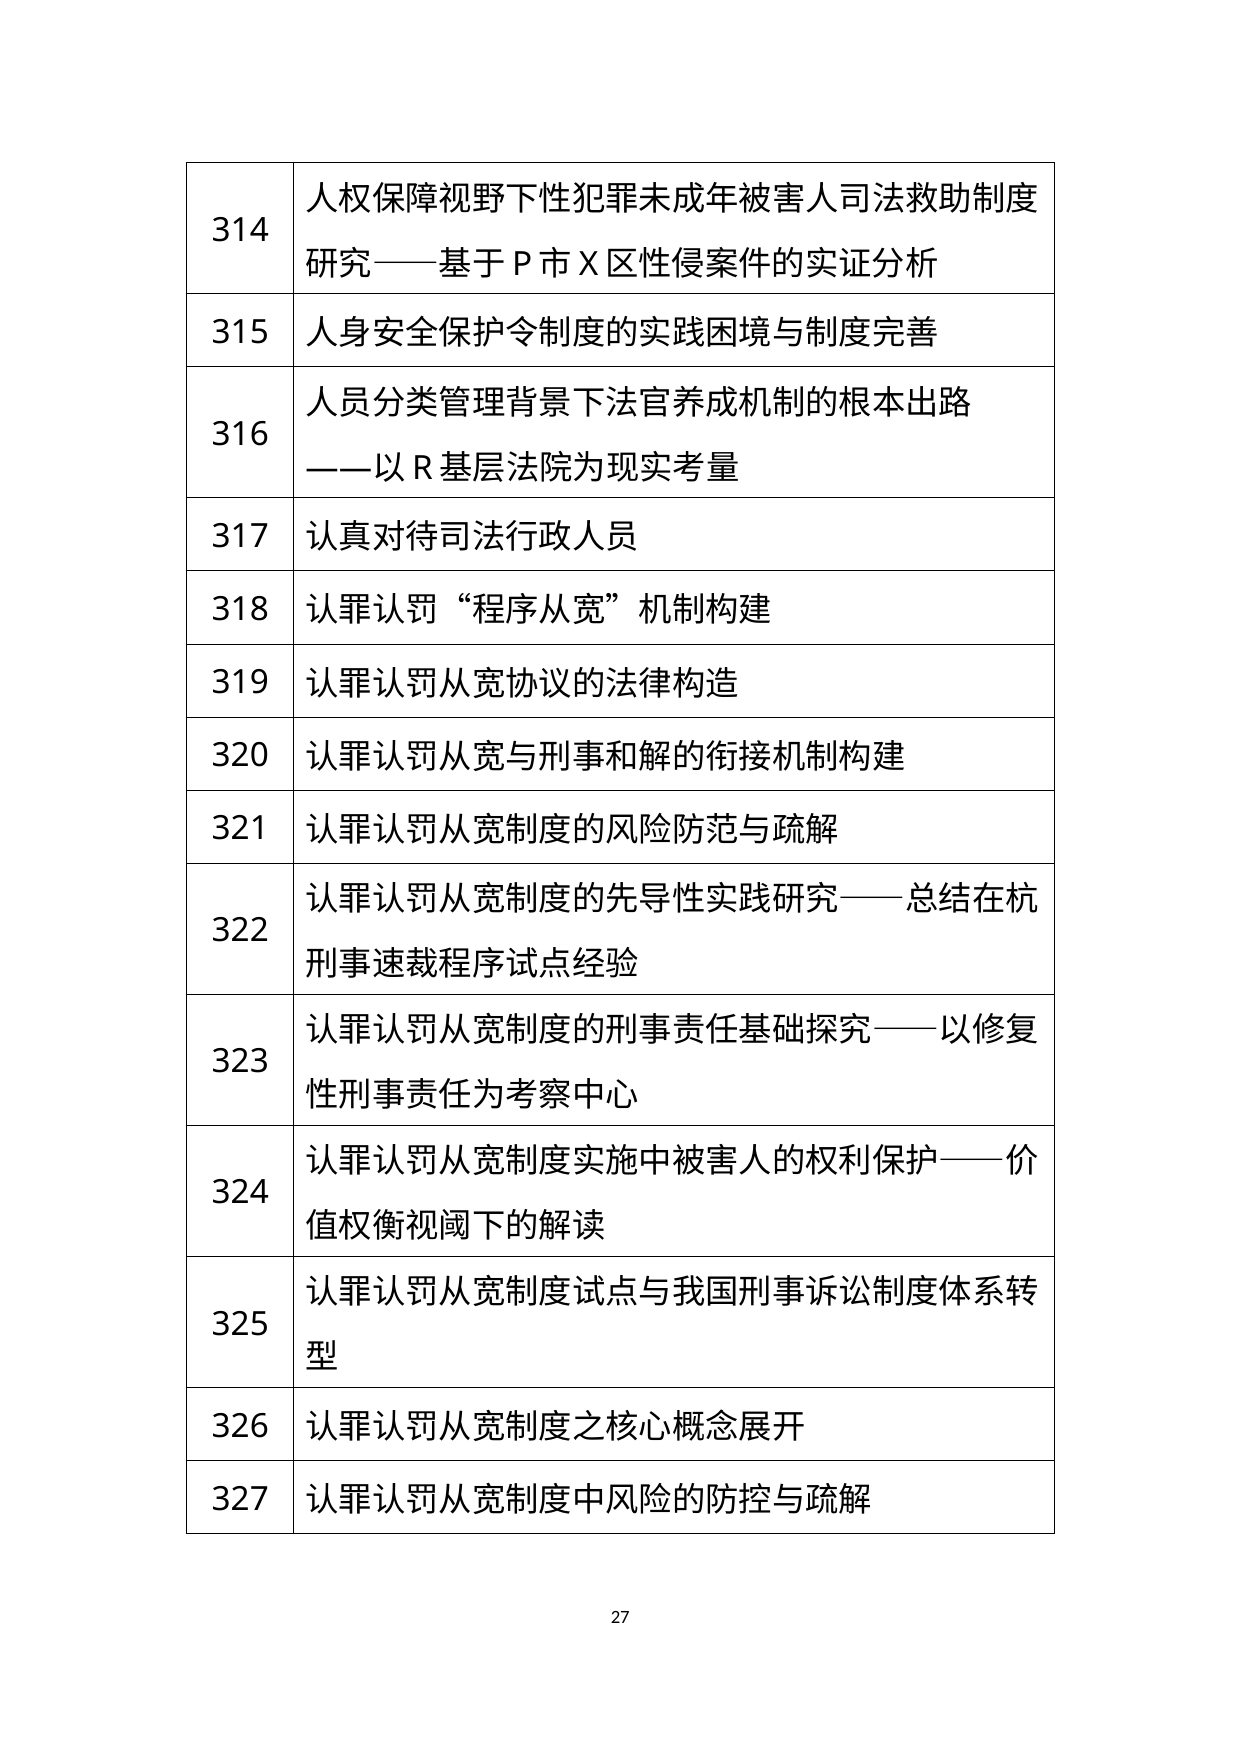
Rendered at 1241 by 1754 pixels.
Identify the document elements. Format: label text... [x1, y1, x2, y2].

table_cell 321 [187, 791, 293, 863]
table_cell 320 [187, 718, 293, 790]
table_cell 认罪认罚从宽制度试点与我国刑事诉讼制度体系转型 [294, 1257, 1054, 1387]
table_cell 327 [187, 1461, 293, 1533]
table_cell 认罪认罚“程序从宽”机制构建 [294, 571, 1054, 643]
table_cell 315 [187, 294, 293, 366]
table_cell 人身安全保护令制度的实践困境与制度完善 [294, 294, 1054, 366]
table_cell 认罪认罚从宽协议的法律构造 [294, 645, 1054, 717]
table_cell 认罪认罚从宽制度实施中被害人的权利保护——价值权衡视阈下的解读 [294, 1126, 1054, 1256]
table_cell 323 [187, 995, 293, 1125]
table_cell 325 [187, 1257, 293, 1387]
table_cell 314 [187, 163, 293, 293]
table_cell 认罪认罚从宽与刑事和解的衔接机制构建 [294, 718, 1054, 790]
table_cell 324 [187, 1126, 293, 1256]
table_cell 认罪认罚从宽制度之核心概念展开 [294, 1388, 1054, 1460]
table_cell 316 [187, 367, 293, 497]
table_cell 322 [187, 864, 293, 994]
table_cell 318 [187, 571, 293, 643]
table_cell 认罪认罚从宽制度的先导性实践研究——总结在杭刑事速裁程序试点经验 [294, 864, 1054, 994]
table_cell 317 [187, 498, 293, 570]
table_cell 326 [187, 1388, 293, 1460]
table_cell 人权保障视野下性犯罪未成年被害人司法救助制度研究——基于P市X区性侵案件的实证分析 [294, 163, 1054, 293]
table_cell 人员分类管理背景下法官养成机制的根本出路 ——以R基层法院为现实考量 [294, 367, 1054, 497]
table_cell 认罪认罚从宽制度中风险的防控与疏解 [294, 1461, 1054, 1533]
table_cell 认罪认罚从宽制度的刑事责任基础探究——以修复性刑事责任为考察中心 [294, 995, 1054, 1125]
table_cell 认真对待司法行政人员 [294, 498, 1054, 570]
table_cell 认罪认罚从宽制度的风险防范与疏解 [294, 791, 1054, 863]
table_cell 319 [187, 645, 293, 717]
